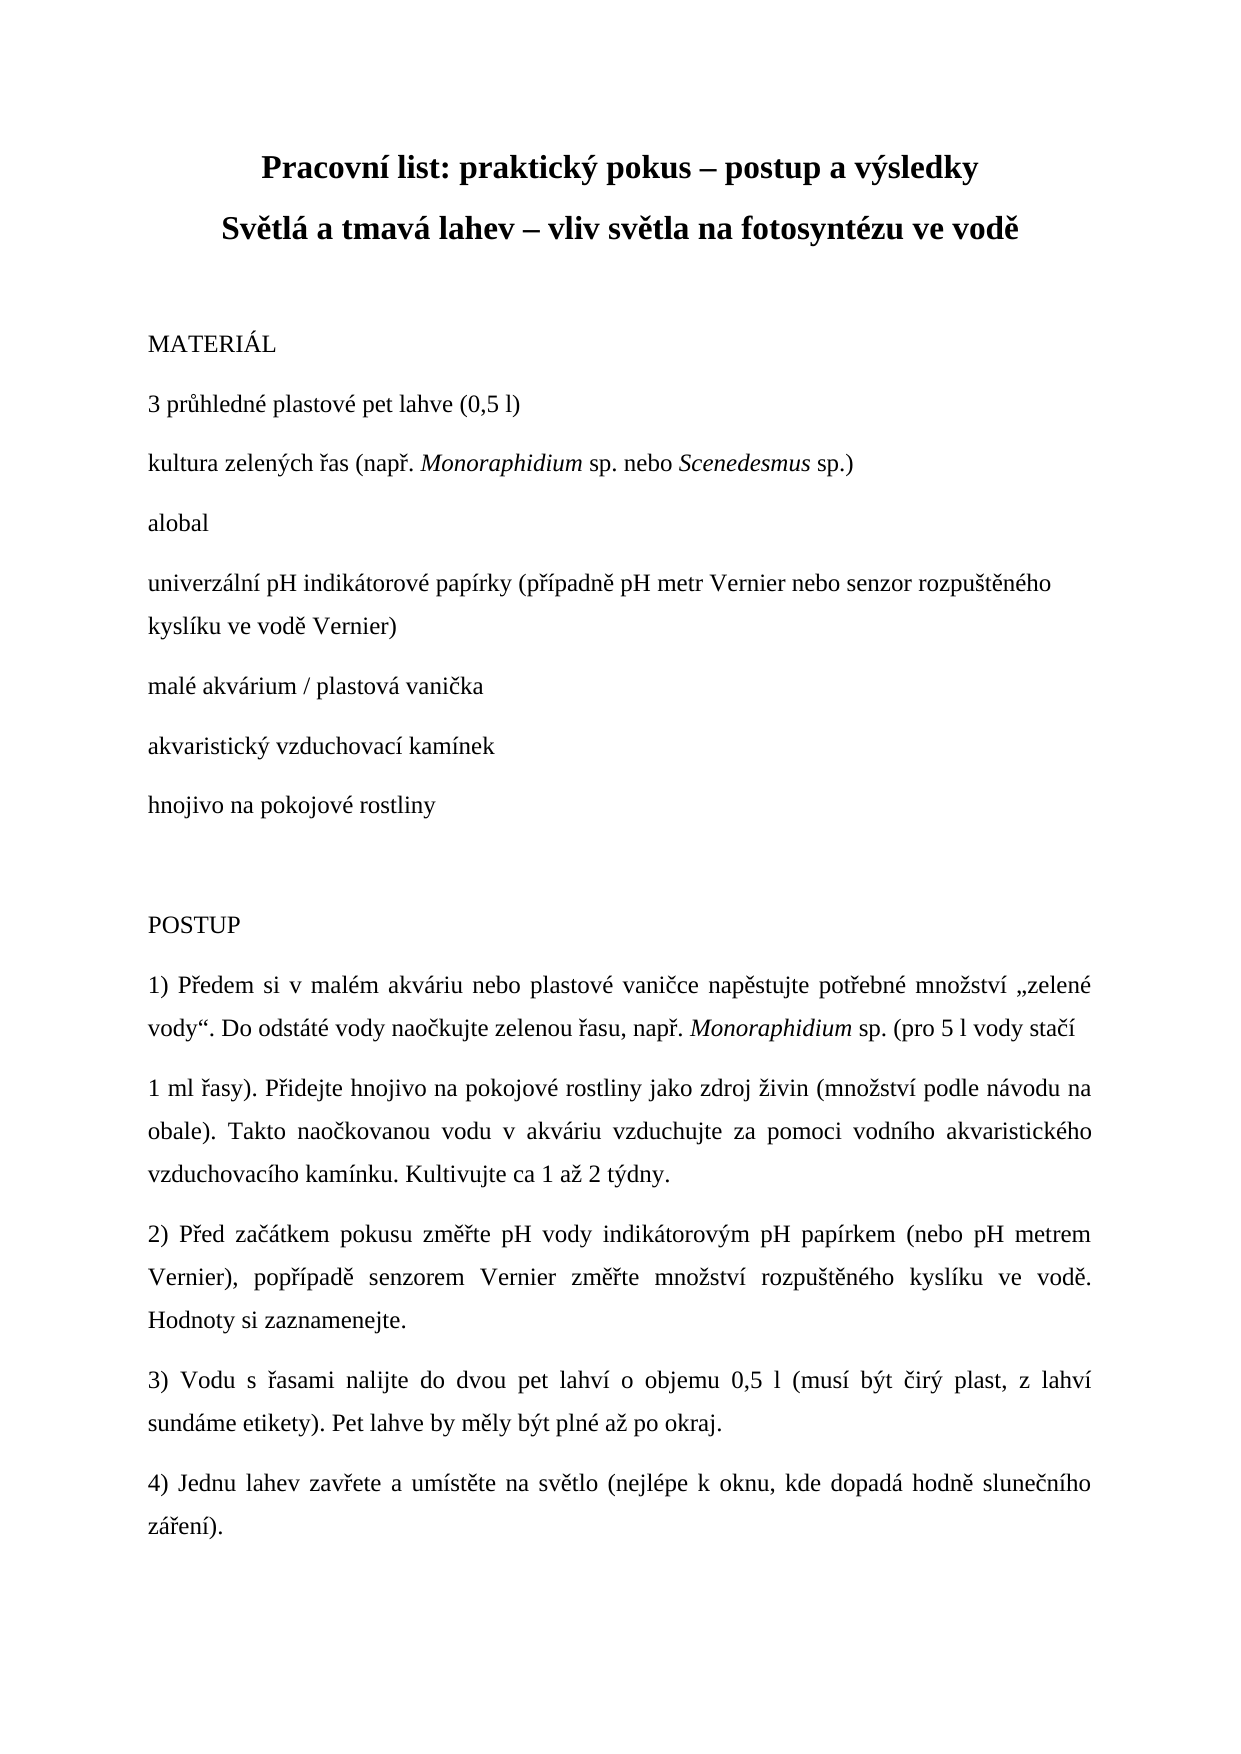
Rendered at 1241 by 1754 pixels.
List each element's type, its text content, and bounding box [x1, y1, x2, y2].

text 3 průhledné plastové pet lahve (0,5 l) [148, 389, 1093, 417]
text 2) Před začátkem pokusu změřte pH vody indikátorovým pH papírkem (nebo pH metrem Vernier), popřípadě senzorem Vernier změřte množství rozpuštěného kyslíku ve vodě. Hodnoty si zaznamenejte. [148, 1219, 1093, 1334]
text 1) Předem si v malém akváriu nebo plastové vaničce napěstujte potřebné množství „zelené vody“. Do odstáté vody naočkujte zelenou řasu, např. Monoraphidium sp. (pro 5 l vody stačí [148, 970, 1093, 1042]
text 4) Jednu lahev zavřete a umístěte na světlo (nejlépe k oknu, kde dopadá hodně slunečního záření). [148, 1468, 1093, 1540]
text 3) Vodu s řasami nalijte do dvou pet lahví o objemu 0,5 l (musí být čirý plast, z lahví sundáme etikety). Pet lahve by měly být plné až po okraj. [148, 1365, 1093, 1437]
text malé akvárium / plastová vanička [148, 671, 1093, 700]
text POSTUP [148, 910, 1093, 939]
text MATERIÁL [148, 329, 1093, 358]
text 1 ml řasy). Přidejte hnojivo na pokojové rostliny jako zdroj živin (množství podle návodu na obale). Takto naočkovanou vodu v akváriu vzduchujte za pomoci vodního akvaristického vzduchovacího kamínku. Kultivujte ca 1 až 2 týdny. [148, 1073, 1093, 1188]
text alobal [148, 508, 1093, 537]
text univerzální pH indikátorové papírky (případně pH metr Vernier nebo senzor rozpuštěného kyslíku ve vodě Vernier) [148, 568, 1093, 640]
text hnojivo na pokojové rostliny [148, 791, 1093, 819]
text Pracovní list: praktický pokus – postup a výsledky [148, 148, 1093, 186]
text Světlá a tmavá lahev – vliv světla na fotosyntézu ve vodě [148, 208, 1093, 247]
text akvaristický vzduchovací kamínek [148, 731, 1093, 759]
text kultura zelených řas (např. Monoraphidium sp. nebo Scenedesmus sp.) [148, 448, 1093, 477]
